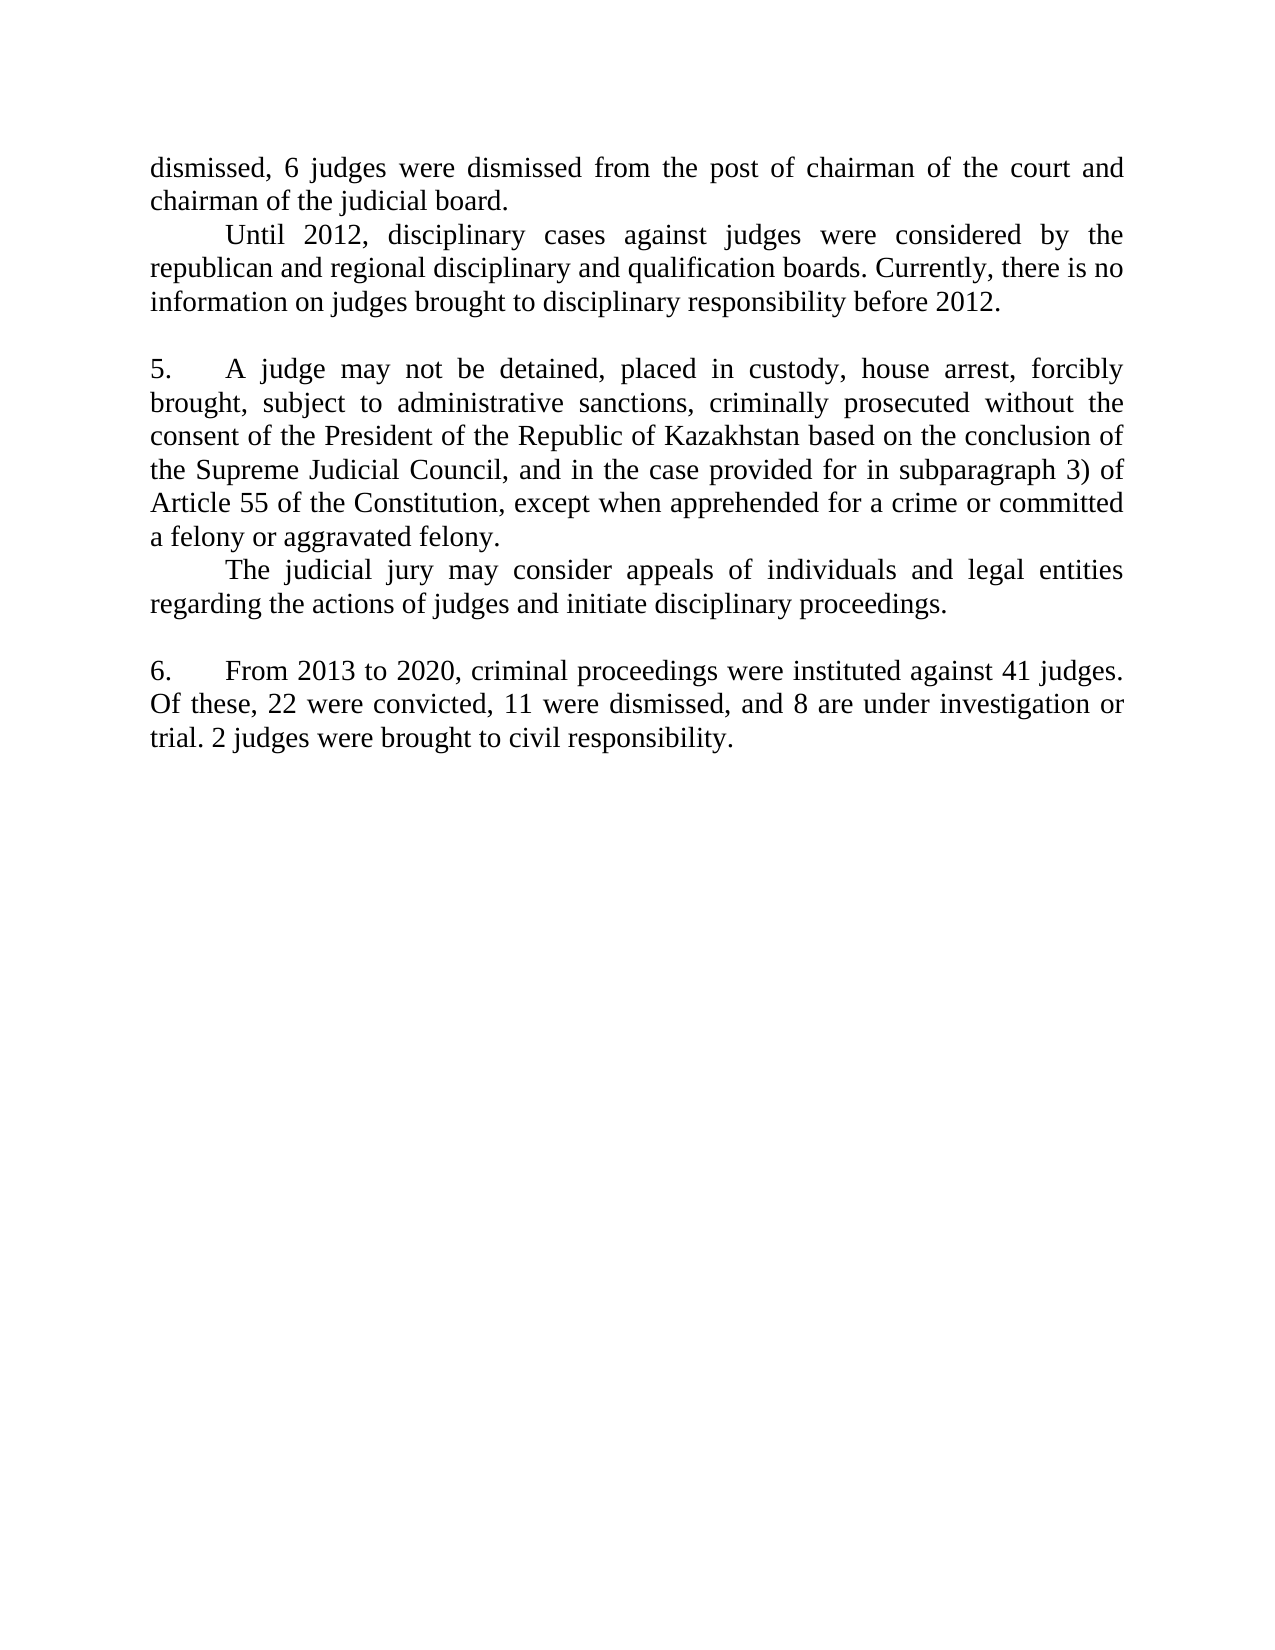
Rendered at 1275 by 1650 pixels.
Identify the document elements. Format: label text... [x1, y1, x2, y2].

text Until 2012, disciplinary cases against judges were considered by the republican and regional disciplinary and qualification boards. Currently, there is no information on judges brought to disciplinary responsibility before 2012. [150, 217, 1125, 318]
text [150, 150, 1125, 217]
text 5. A judge may not be detained, placed in custody, house arrest, forcibly brought, subject to administrative sanctions, criminally prosecuted without the consent of the President of the Republic of Kazakhstan based on the conclusion of the Supreme Judicial Council, and in the case provided for in subparagraph 3) of Article 55 of the Constitution, except when apprehended for a crime or committed a felony or aggravated felony. [150, 351, 1125, 552]
text 6. From 2013 to 2020, criminal proceedings were instituted against 41 judges. Of these, 22 were convicted, 11 were dismissed, and 8 are under investigation or trial. 2 judges were brought to civil responsibility. [150, 653, 1125, 754]
text The judicial jury may consider appeals of individuals and legal entities regarding the actions of judges and initiate disciplinary proceedings. [150, 552, 1125, 619]
